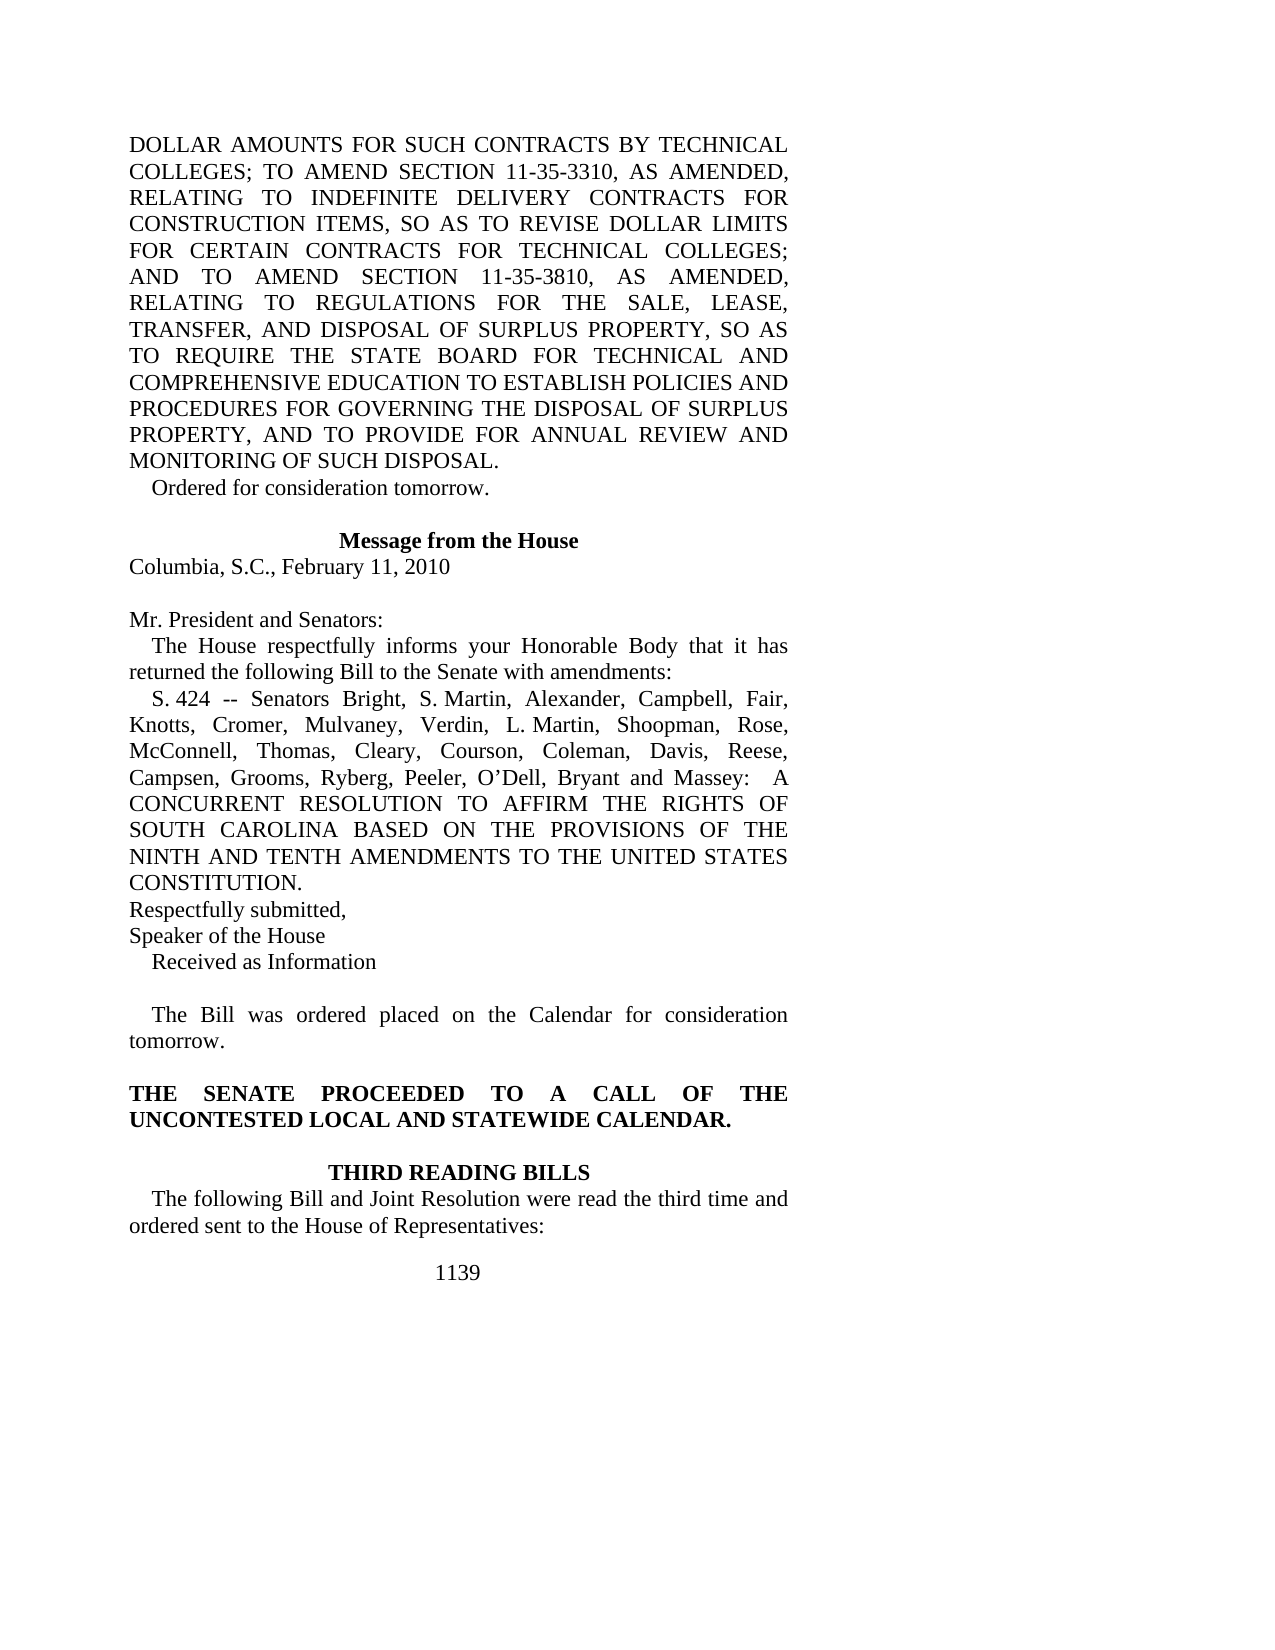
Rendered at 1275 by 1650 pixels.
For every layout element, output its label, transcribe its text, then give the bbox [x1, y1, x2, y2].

text THE SENATE PROCEEDED TO A CALL OF THE UNCONTESTED LOCAL AND STATEWIDE CALENDAR. [129, 1080, 789, 1133]
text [129, 131, 789, 474]
text Respectfully submitted, [129, 896, 789, 922]
text Mr. President and Senators: [129, 606, 789, 632]
text THIRD READING BILLS [129, 1159, 789, 1186]
text Message from the House [129, 527, 789, 553]
text The following Bill and Joint Resolution were read the third time and ordered sent to the House of Representatives: [129, 1186, 789, 1238]
text The Bill was ordered placed on the Calendar for consideration tomorrow. [129, 1001, 789, 1054]
text Received as Information [129, 948, 789, 975]
text Columbia, S.C., February 11, 2010 [129, 553, 789, 579]
text Ordered for consideration tomorrow. [129, 474, 789, 500]
text Speaker of the House [129, 922, 789, 948]
text The House respectfully informs your Honorable Body that it has returned the following Bill to the Senate with amendments: [129, 632, 789, 685]
text S. 424 -- Senators Bright, S. Martin, Alexander, Campbell, Fair, Knotts, Cromer, Mulvaney, Verdin, L. Martin, Shoopman, Rose, McConnell, Thomas, Cleary, Courson, Coleman, Davis, Reese, Campsen, Grooms, Ryberg, Peeler, O’Dell, Bryant and Massey: A CONCURRENT RESOLUTION TO AFFIRM THE RIGHTS OF SOUTH CAROLINA BASED ON THE PROVISIONS OF THE NINTH AND TENTH AMENDMENTS TO THE UNITED STATES CONSTITUTION. [129, 685, 789, 896]
